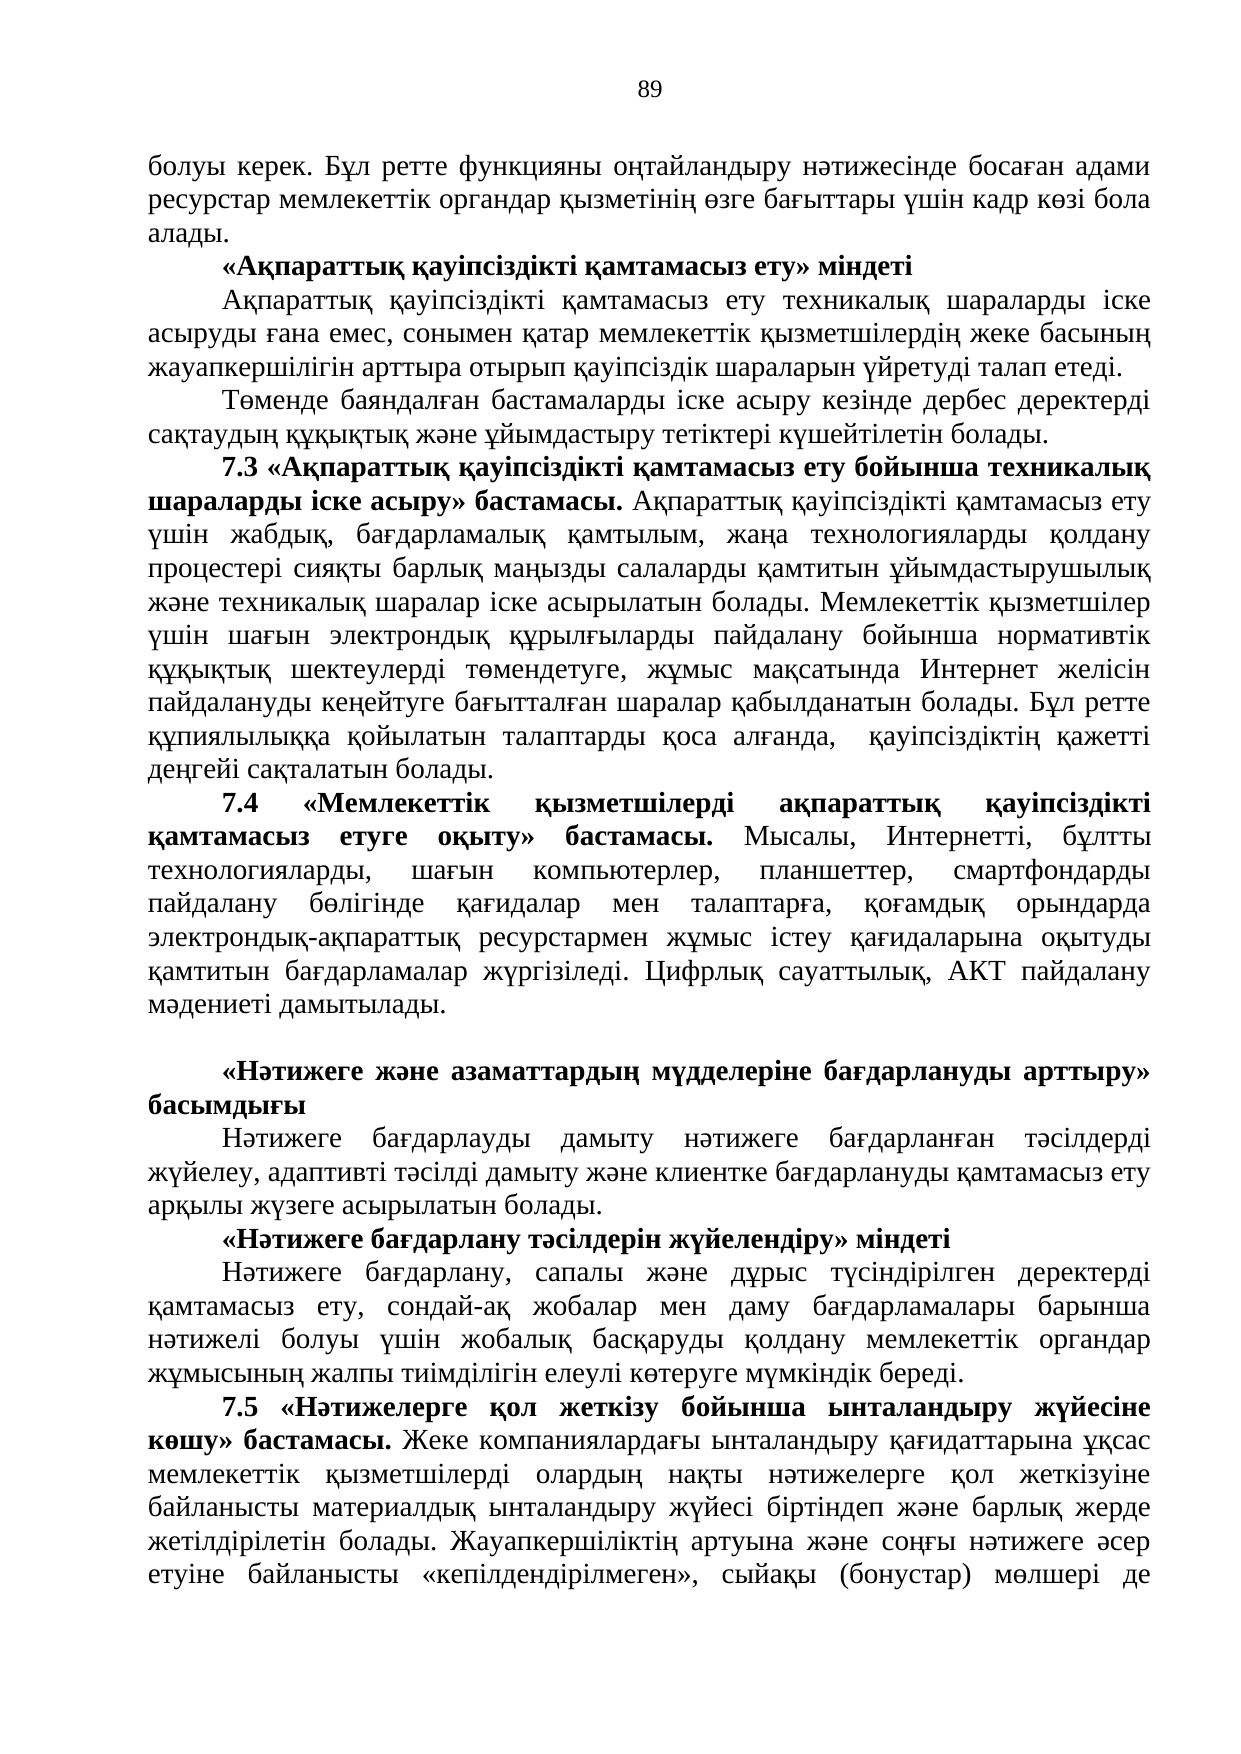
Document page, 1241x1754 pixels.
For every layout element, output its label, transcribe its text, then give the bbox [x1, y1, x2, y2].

text «Ақпараттық қауіпсіздікті қамтамасыз ету» міндеті [148, 248, 1152, 282]
text «Нәтижеге және азаматтардың мүдделеріне бағдарлануды арттыру» басымдығы [148, 1053, 1152, 1120]
text 7.4 «Мемлекеттік қызметшілерді ақпараттық қауіпсіздікті қамтамасыз етуге оқыту» бастамасы. Мысалы, Интернетті, бұлтты технологияларды, шағын компьютерлер, планшеттер, смартфондарды пайдалану бөлігінде қағидалар мен талаптарға, қоғамдық орындарда электрондық-ақпараттық ресурстармен жұмыс істеу қағидаларына оқытуды қамтитын бағдарламалар жүргізіледі. Цифрлық сауаттылық, АКТ пайдалану мәдениеті дамытылады. [148, 785, 1152, 1020]
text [148, 148, 1152, 248]
text Нәтижеге бағдарлауды дамыту нәтижеге бағдарланған тәсілдерді жүйелеу, адаптивті тәсілді дамыту және клиентке бағдарлануды қамтамасыз ету арқылы жүзеге асырылатын болады. [148, 1120, 1152, 1221]
text Нәтижеге бағдарлану, сапалы және дұрыс түсіндірілген деректерді қамтамасыз ету, сондай-ақ жобалар мен даму бағдарламалары барынша нәтижелі болуы үшін жобалық басқаруды қолдану мемлекеттік органдар жұмысының жалпы тиімділігін елеулі көтеруге мүмкіндік береді. [148, 1254, 1152, 1389]
text «Нәтижеге бағдарлану тәсілдерін жүйелендіру» міндеті [148, 1221, 1152, 1254]
text 7.3 «Ақпараттық қауіпсіздікті қамтамасыз ету бойынша техникалық шараларды іске асыру» бастамасы. Ақпараттық қауіпсіздікті қамтамасыз ету үшін жабдық, бағдарламалық қамтылым, жаңа технологияларды қолдану процестері сияқты барлық маңызды салаларды қамтитын ұйымдастырушылық және техникалық шаралар іске асырылатын болады. Мемлекеттік қызметшілер үшін шағын электрондық құрылғыларды пайдалану бойынша нормативтік құқықтық шектеулерді төмендетуге, жұмыс мақсатында Интернет желісін пайдалануды кеңейтуге бағытталған шаралар қабылданатын болады. Бұл ретте құпиялылыққа қойылатын талаптарды қоса алғанда, қауіпсіздіктің қажетті деңгейі сақталатын болады. [148, 449, 1152, 785]
text Төменде баяндалған бастамаларды іске асыру кезінде дербес деректерді сақтаудың құқықтық және ұйымдастыру тетіктері күшейтілетін болады. [148, 382, 1152, 449]
text Ақпараттық қауіпсіздікті қамтамасыз ету техникалық шараларды іске асыруды ғана емес, сонымен қатар мемлекеттік қызметшілердің жеке басының жауапкершілігін арттыра отырып қауіпсіздік шараларын үйретуді талап етеді. [148, 282, 1152, 382]
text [148, 1389, 1152, 1590]
